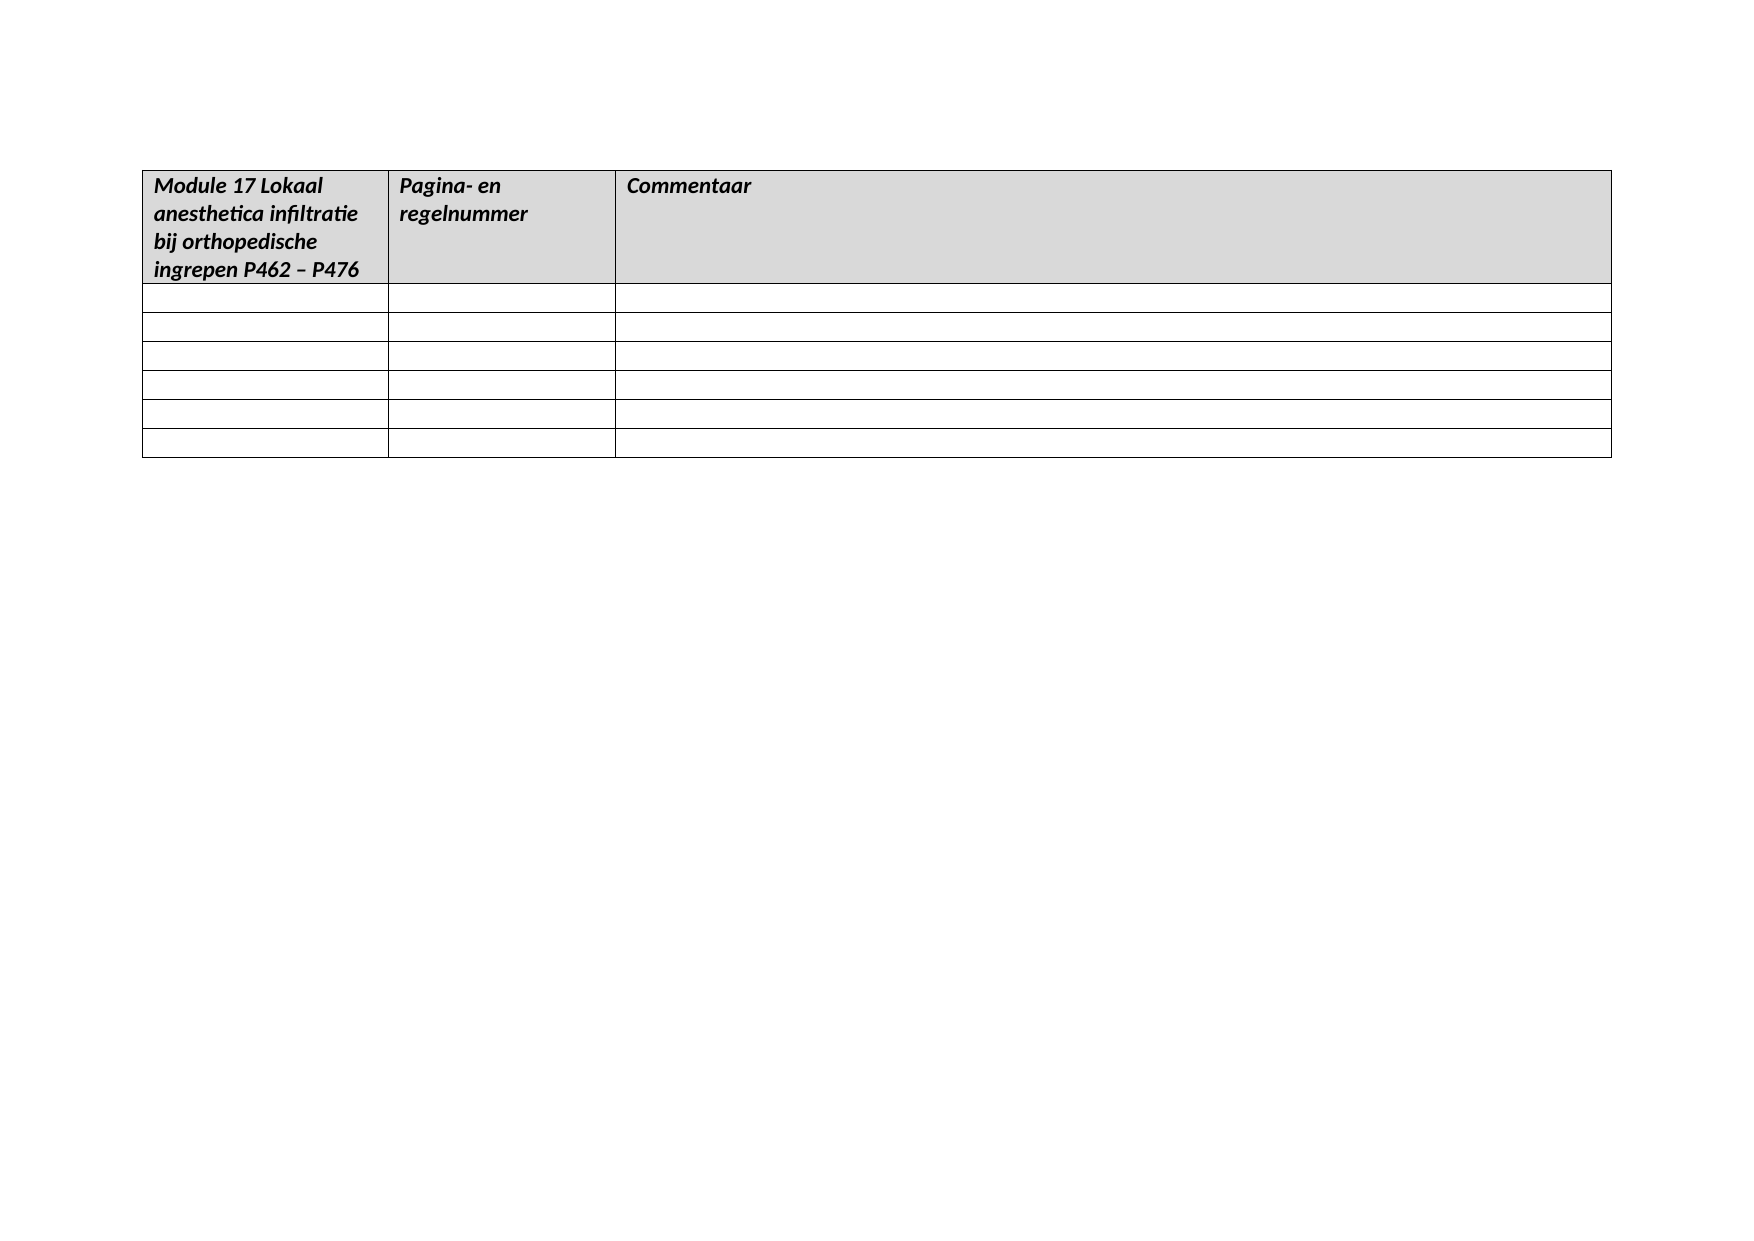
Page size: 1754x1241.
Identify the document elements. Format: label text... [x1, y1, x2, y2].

table_cell [389, 284, 615, 312]
table_cell [143, 313, 388, 341]
table_header Commentaar [616, 171, 1611, 283]
table_cell [616, 313, 1611, 341]
table_cell [143, 429, 388, 457]
table_header Module 17 Lokaal anesthetica infiltratie bij orthopedische ingrepen P462 – P476 [143, 171, 388, 283]
table_cell [143, 371, 388, 399]
table_cell [616, 371, 1611, 399]
table_cell [616, 429, 1611, 457]
table_cell [143, 342, 388, 370]
table_cell [389, 400, 615, 428]
table_cell [143, 400, 388, 428]
table_header Pagina- en regelnummer [389, 171, 615, 283]
table_cell [616, 342, 1611, 370]
table_cell [616, 284, 1611, 312]
table_cell [389, 371, 615, 399]
table_cell [389, 429, 615, 457]
table_cell [389, 313, 615, 341]
table_cell [389, 342, 615, 370]
table_cell [616, 400, 1611, 428]
table_cell [143, 284, 388, 312]
